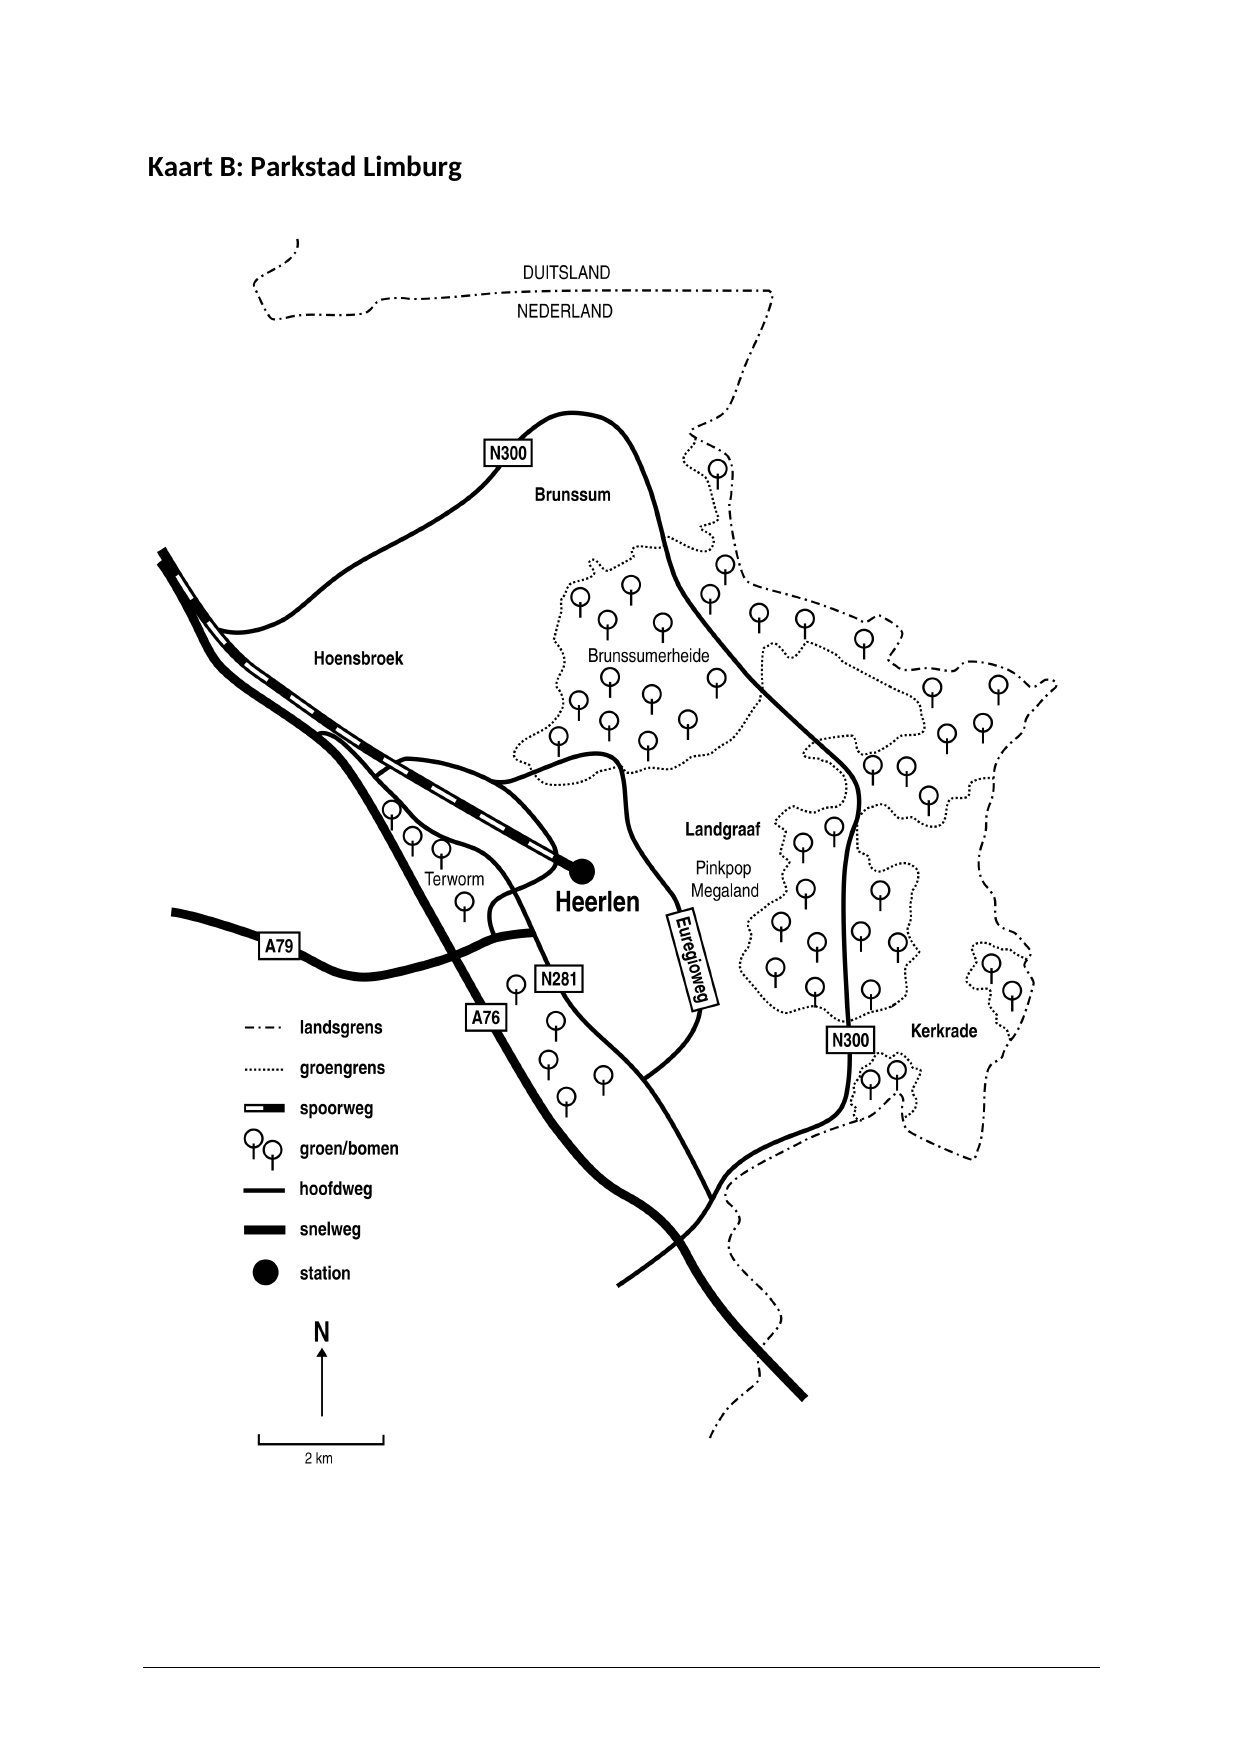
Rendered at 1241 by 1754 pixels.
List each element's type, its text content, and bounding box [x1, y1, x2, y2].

text Kaart B: Parkstad Limburg [148, 148, 1093, 183]
picture [147, 202, 1086, 1529]
